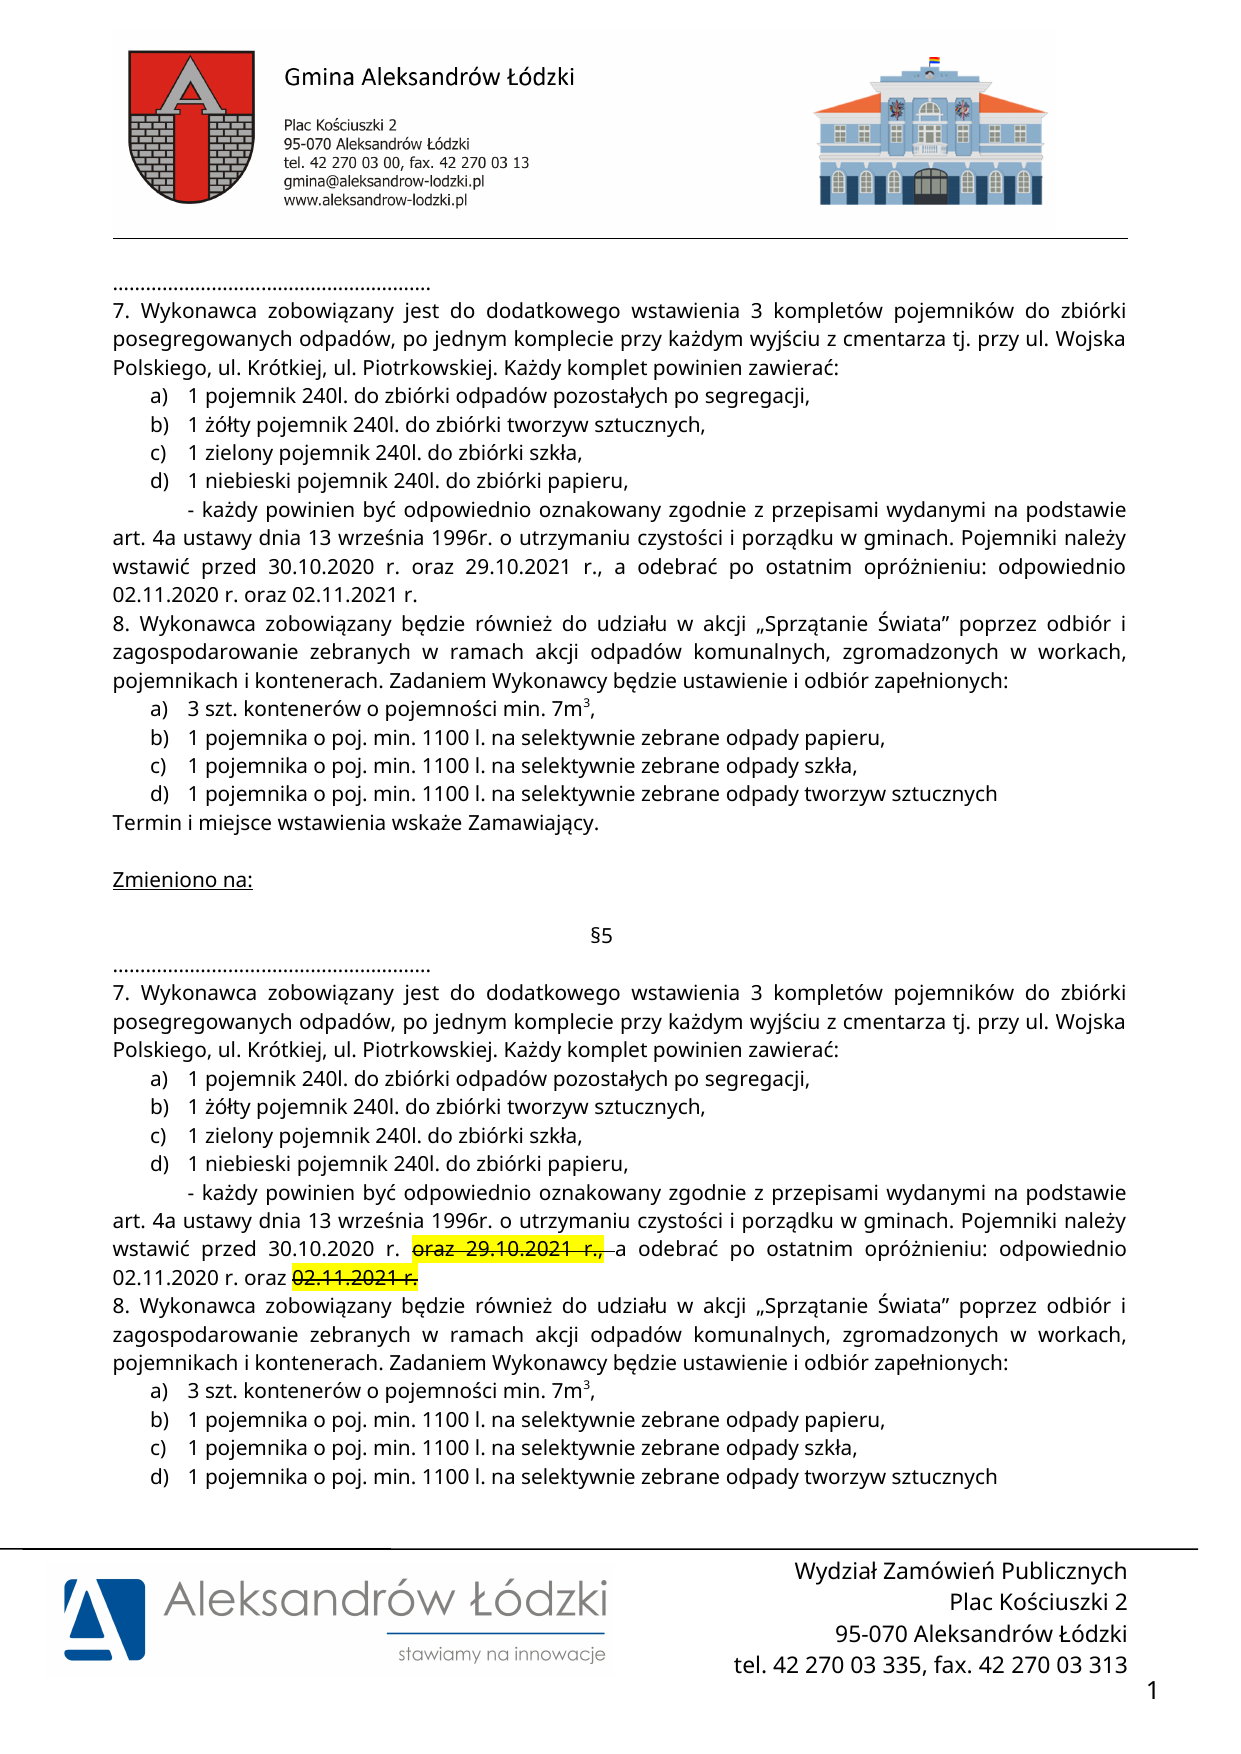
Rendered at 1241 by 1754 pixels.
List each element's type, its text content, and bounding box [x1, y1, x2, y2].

list 1 niebieski pojemnik 240l. do zbiórki papieru, [150, 1149, 1128, 1178]
text Zmieniono na: [112, 865, 1128, 893]
list 1 żółty pojemnik 240l. do zbiórki tworzyw sztucznych, [150, 1092, 1128, 1121]
list 1 niebieski pojemnik 240l. do zbiórki papieru, [150, 467, 1128, 495]
list 1 pojemnika o poj. min. 1100 l. na selektywnie zebrane odpady szkła, [150, 751, 1128, 779]
list 1 zielony pojemnik 240l. do zbiórki szkła, [150, 1121, 1128, 1149]
picture [112, 29, 1057, 236]
text - każdy powinien być odpowiednio oznakowany zgodnie z przepisami wydanymi na podstawie art. 4a ustawy dnia 13 września 1996r. o utrzymaniu czystości i porządku w gminach. Pojemniki należy wstawić przed 30.10.2020 r. oraz 29.10.2021 r., a odebrać po ostatnim opróżnieniu: odpowiednio 02.11.2020 r. oraz 02.11.2021 r. [112, 1178, 1128, 1291]
list 1 żółty pojemnik 240l. do zbiórki tworzyw sztucznych, [150, 410, 1128, 438]
list 1 zielony pojemnik 240l. do zbiórki szkła, [150, 438, 1128, 467]
list 1 pojemnika o poj. min. 1100 l. na selektywnie zebrane odpady tworzyw sztucznych [150, 779, 1128, 808]
text …………………………………………………. [112, 268, 1128, 296]
text 8. Wykonawca zobowiązany będzie również do udziału w akcji „Sprzątanie Świata” poprzez odbiór i zagospodarowanie zebranych w ramach akcji odpadów komunalnych, zgromadzonych w workach, pojemnikach i kontenerach. Zadaniem Wykonawcy będzie ustawienie i odbiór zapełnionych: [112, 609, 1128, 694]
text - każdy powinien być odpowiednio oznakowany zgodnie z przepisami wydanymi na podstawie art. 4a ustawy dnia 13 września 1996r. o utrzymaniu czystości i porządku w gminach. Pojemniki należy wstawić przed 30.10.2020 r. oraz 29.10.2021 r., a odebrać po ostatnim opróżnieniu: odpowiednio 02.11.2020 r. oraz 02.11.2021 r. [112, 495, 1128, 609]
text 8. Wykonawca zobowiązany będzie również do udziału w akcji „Sprzątanie Świata” poprzez odbiór i zagospodarowanie zebranych w ramach akcji odpadów komunalnych, zgromadzonych w workach, pojemnikach i kontenerach. Zadaniem Wykonawcy będzie ustawienie i odbiór zapełnionych: [112, 1291, 1128, 1377]
text …………………………………………………. [112, 950, 1128, 978]
list 3 szt. kontenerów o pojemności min. 7m3, [150, 1377, 1128, 1405]
list 1 pojemnika o poj. min. 1100 l. na selektywnie zebrane odpady szkła, [150, 1433, 1128, 1462]
picture [44, 1564, 615, 1676]
text 7. Wykonawca zobowiązany jest do dodatkowego wstawienia 3 kompletów pojemników do zbiórki posegregowanych odpadów, po jednym komplecie przy każdym wyjściu z cmentarza tj. przy ul. Wojska Polskiego, ul. Krótkiej, ul. Piotrkowskiej. Każdy komplet powinien zawierać: [112, 296, 1128, 381]
text §5 [75, 922, 1128, 950]
text Termin i miejsce wstawienia wskaże Zamawiający. [112, 808, 1128, 836]
list 3 szt. kontenerów o pojemności min. 7m3, [150, 694, 1128, 723]
list 1 pojemnik 240l. do zbiórki odpadów pozostałych po segregacji, [150, 381, 1128, 410]
list 1 pojemnika o poj. min. 1100 l. na selektywnie zebrane odpady papieru, [150, 1405, 1128, 1433]
list 1 pojemnik 240l. do zbiórki odpadów pozostałych po segregacji, [150, 1064, 1128, 1092]
list 1 pojemnika o poj. min. 1100 l. na selektywnie zebrane odpady tworzyw sztucznych [150, 1462, 1128, 1490]
text 7. Wykonawca zobowiązany jest do dodatkowego wstawienia 3 kompletów pojemników do zbiórki posegregowanych odpadów, po jednym komplecie przy każdym wyjściu z cmentarza tj. przy ul. Wojska Polskiego, ul. Krótkiej, ul. Piotrkowskiej. Każdy komplet powinien zawierać: [112, 978, 1128, 1064]
list 1 pojemnika o poj. min. 1100 l. na selektywnie zebrane odpady papieru, [150, 723, 1128, 751]
